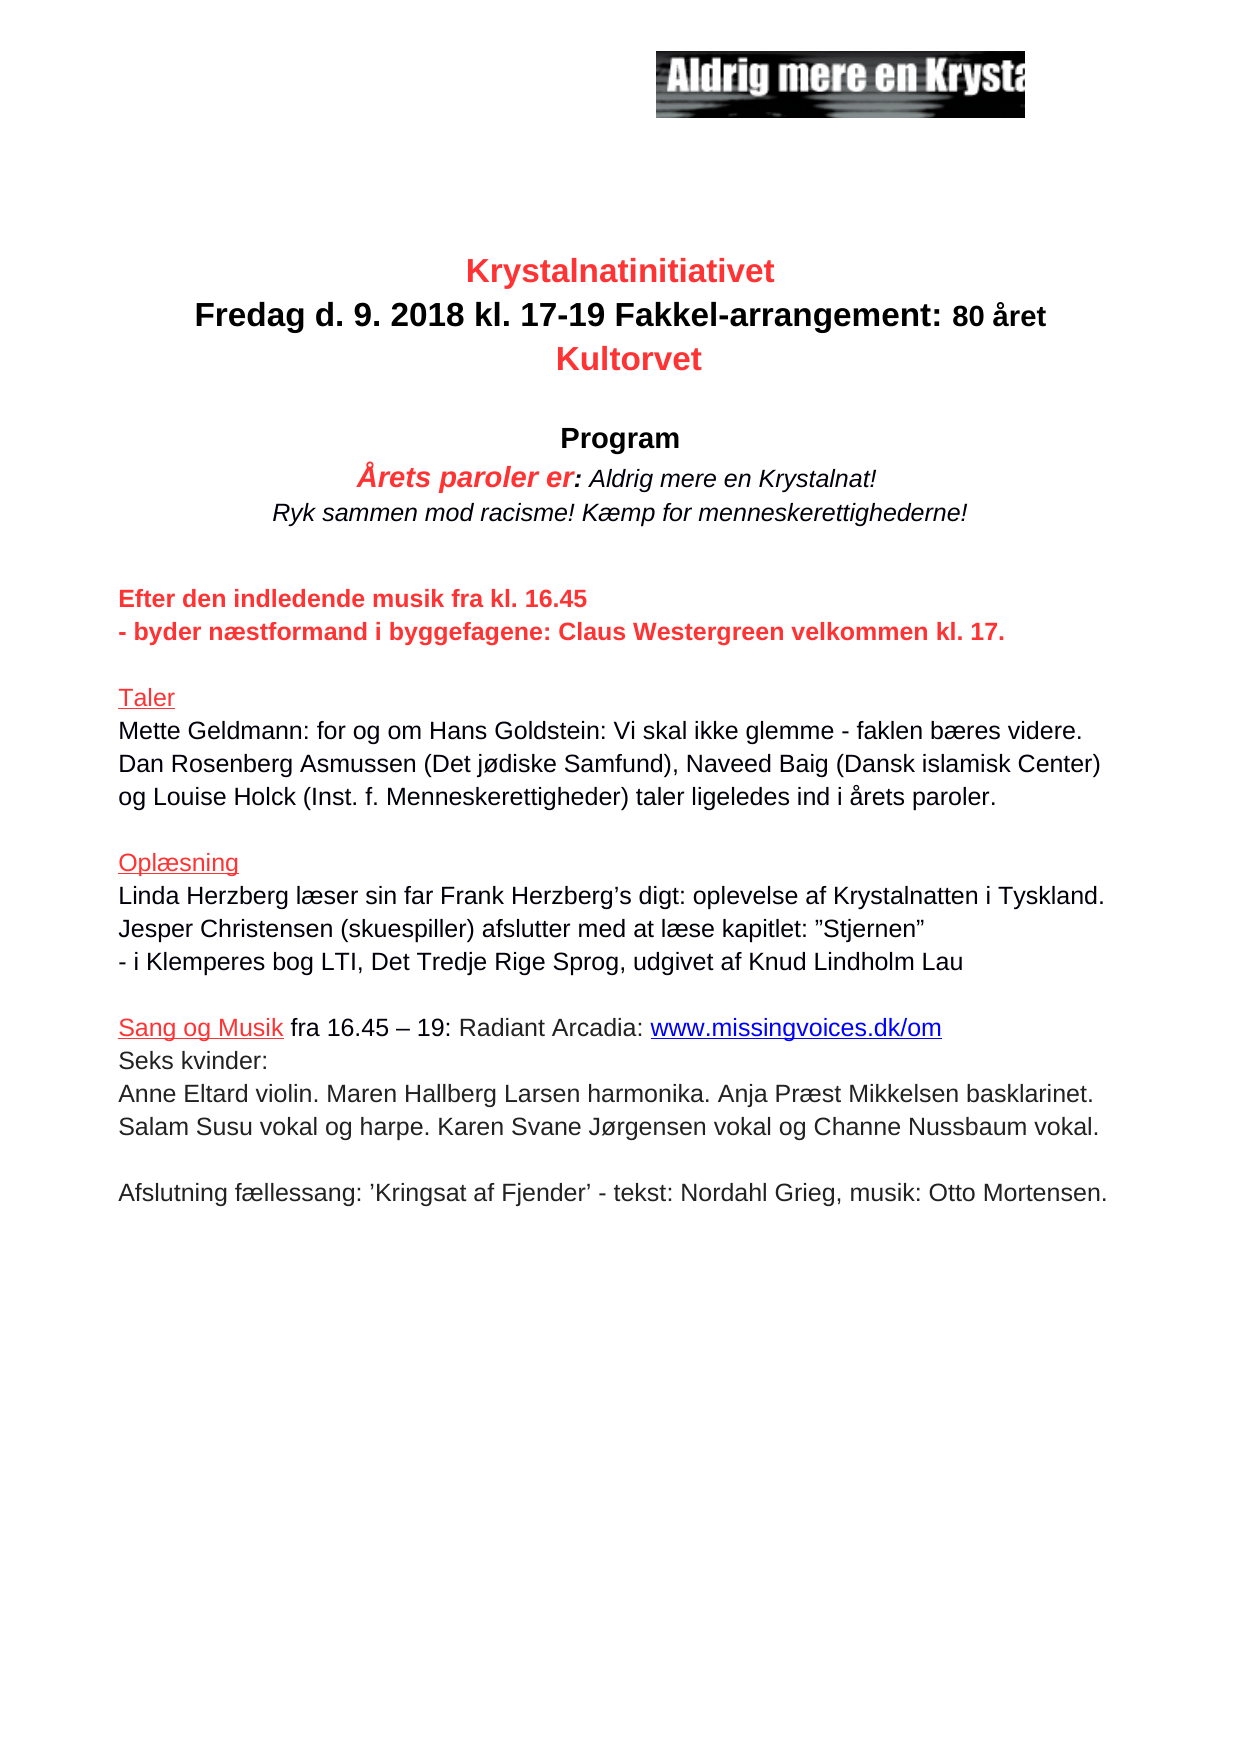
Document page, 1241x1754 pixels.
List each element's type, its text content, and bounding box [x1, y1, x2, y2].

text Efter den indledende musik fra kl. 16.45 - byder næstformand i byggefagene: Claus Westergreen velkommen kl. 17. Taler Mette Geldmann: for og om Hans Goldstein: Vi skal ikke glemme - faklen bæres videre. Dan Rosenberg Asmussen (Det jødiske Samfund), Naveed Baig (Dansk islamisk Center) og Louise Holck (Inst. f. Menneskerettigheder) taler ligeledes ind i årets paroler. Oplæsning Linda Herzberg læser sin far Frank Herzberg’s digt: oplevelse af Krystalnatten i Tyskland. Jesper Christensen (skuespiller) afslutter med at læse kapitlet: ”Stjernen” - i Klemperes bog LTI, Det Tredje Rige Sprog, udgivet af Knud Lindholm Lau Sang og Musik fra 16.45 – 19: Radiant Arcadia: www.missingvoices.dk/om Seks kvinder: Anne Eltard violin. Maren Hallberg Larsen harmonika. Anja Præst Mikkelsen basklarinet. Salam Susu vokal og harpe. Karen Svane Jørgensen vokal og Channe Nussbaum vokal. Afslutning fællessang: ’Kringsat af Fjender’ - tekst: Nordahl Grieg, musik: Otto Mortensen. [118, 584, 1122, 1207]
picture [656, 51, 1025, 118]
text Krystalnatinitiativet Fredag d. 9. 2018 kl. 17-19 Fakkel-arrangement: 80 året Kultorvet Program Årets paroler er: Aldrig mere en Krystalnat! Ryk sammen mod racisme! Kæmp for menneskerettighederne! [118, 251, 1122, 559]
